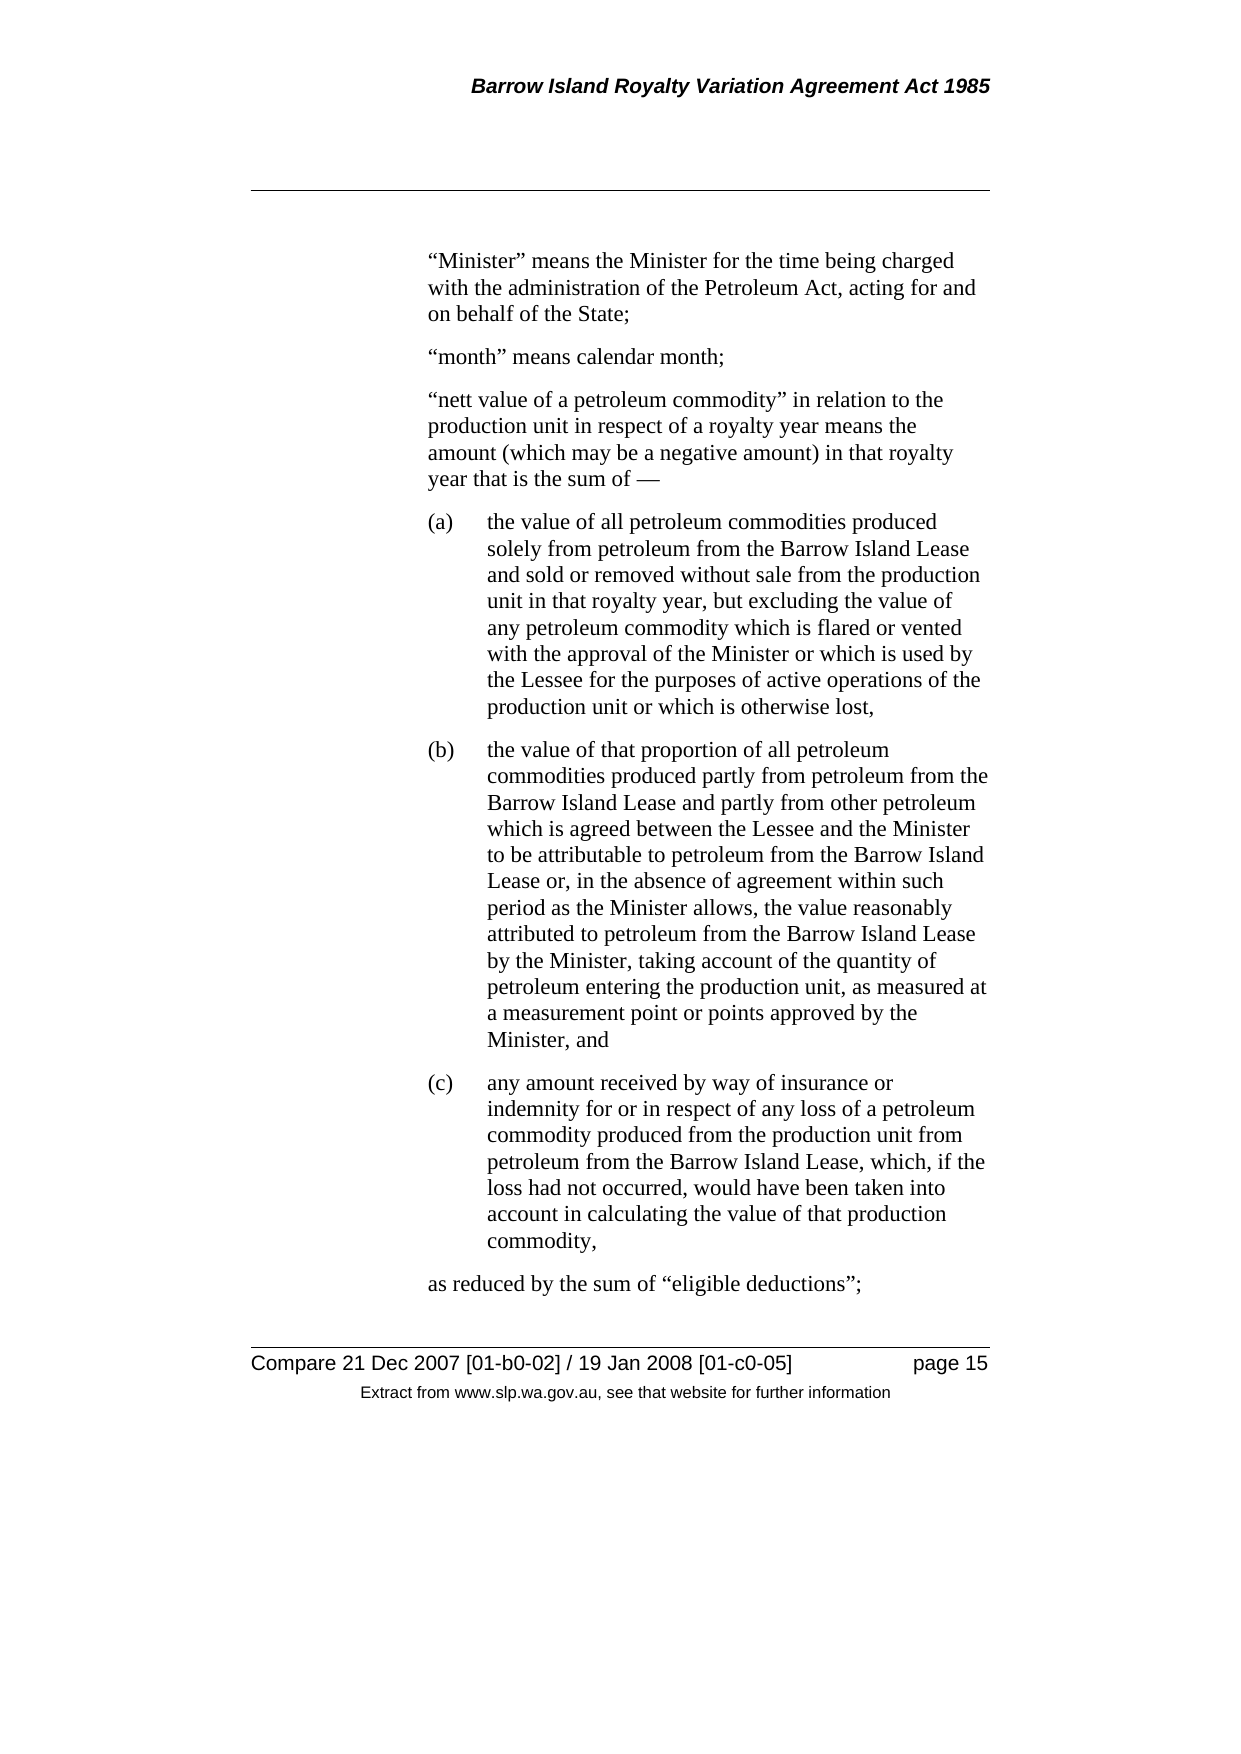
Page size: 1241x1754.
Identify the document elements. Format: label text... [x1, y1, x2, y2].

text “Minister” means the Minister for the time being charged with the administration of the Petroleum Act, acting for and on behalf of the State; [251, 247, 990, 327]
text (a) the value of all petroleum commodities produced solely from petroleum from the Barrow Island Lease and sold or removed without sale from the production unit in that royalty year, but excluding the value of any petroleum commodity which is flared or vented with the approval of the Minister or which is used by the Lessee for the purposes of active operations of the production unit or which is otherwise lost, [251, 508, 990, 719]
text (c) any amount received by way of insurance or indemnity for or in respect of any loss of a petroleum commodity produced from the production unit from petroleum from the Barrow Island Lease, which, if the loss had not occurred, would have been taken into account in calculating the value of that production commodity, [251, 1069, 990, 1253]
text as reduced by the sum of “eligible deductions”; [251, 1270, 990, 1296]
text (b) the value of that proportion of all petroleum commodities produced partly from petroleum from the Barrow Island Lease and partly from other petroleum which is agreed between the Lessee and the Minister to be attributable to petroleum from the Barrow Island Lease or, in the absence of agreement within such period as the Minister allows, the value reasonably attributed to petroleum from the Barrow Island Lease by the Minister, taking account of the quantity of petroleum entering the production unit, as measured at a measurement point or points approved by the Minister, and [251, 736, 990, 1052]
text “month” means calendar month; [251, 343, 990, 369]
text “nett value of a petroleum commodity” in relation to the production unit in respect of a royalty year means the amount (which may be a negative amount) in that royalty year that is the sum of — [251, 386, 990, 492]
